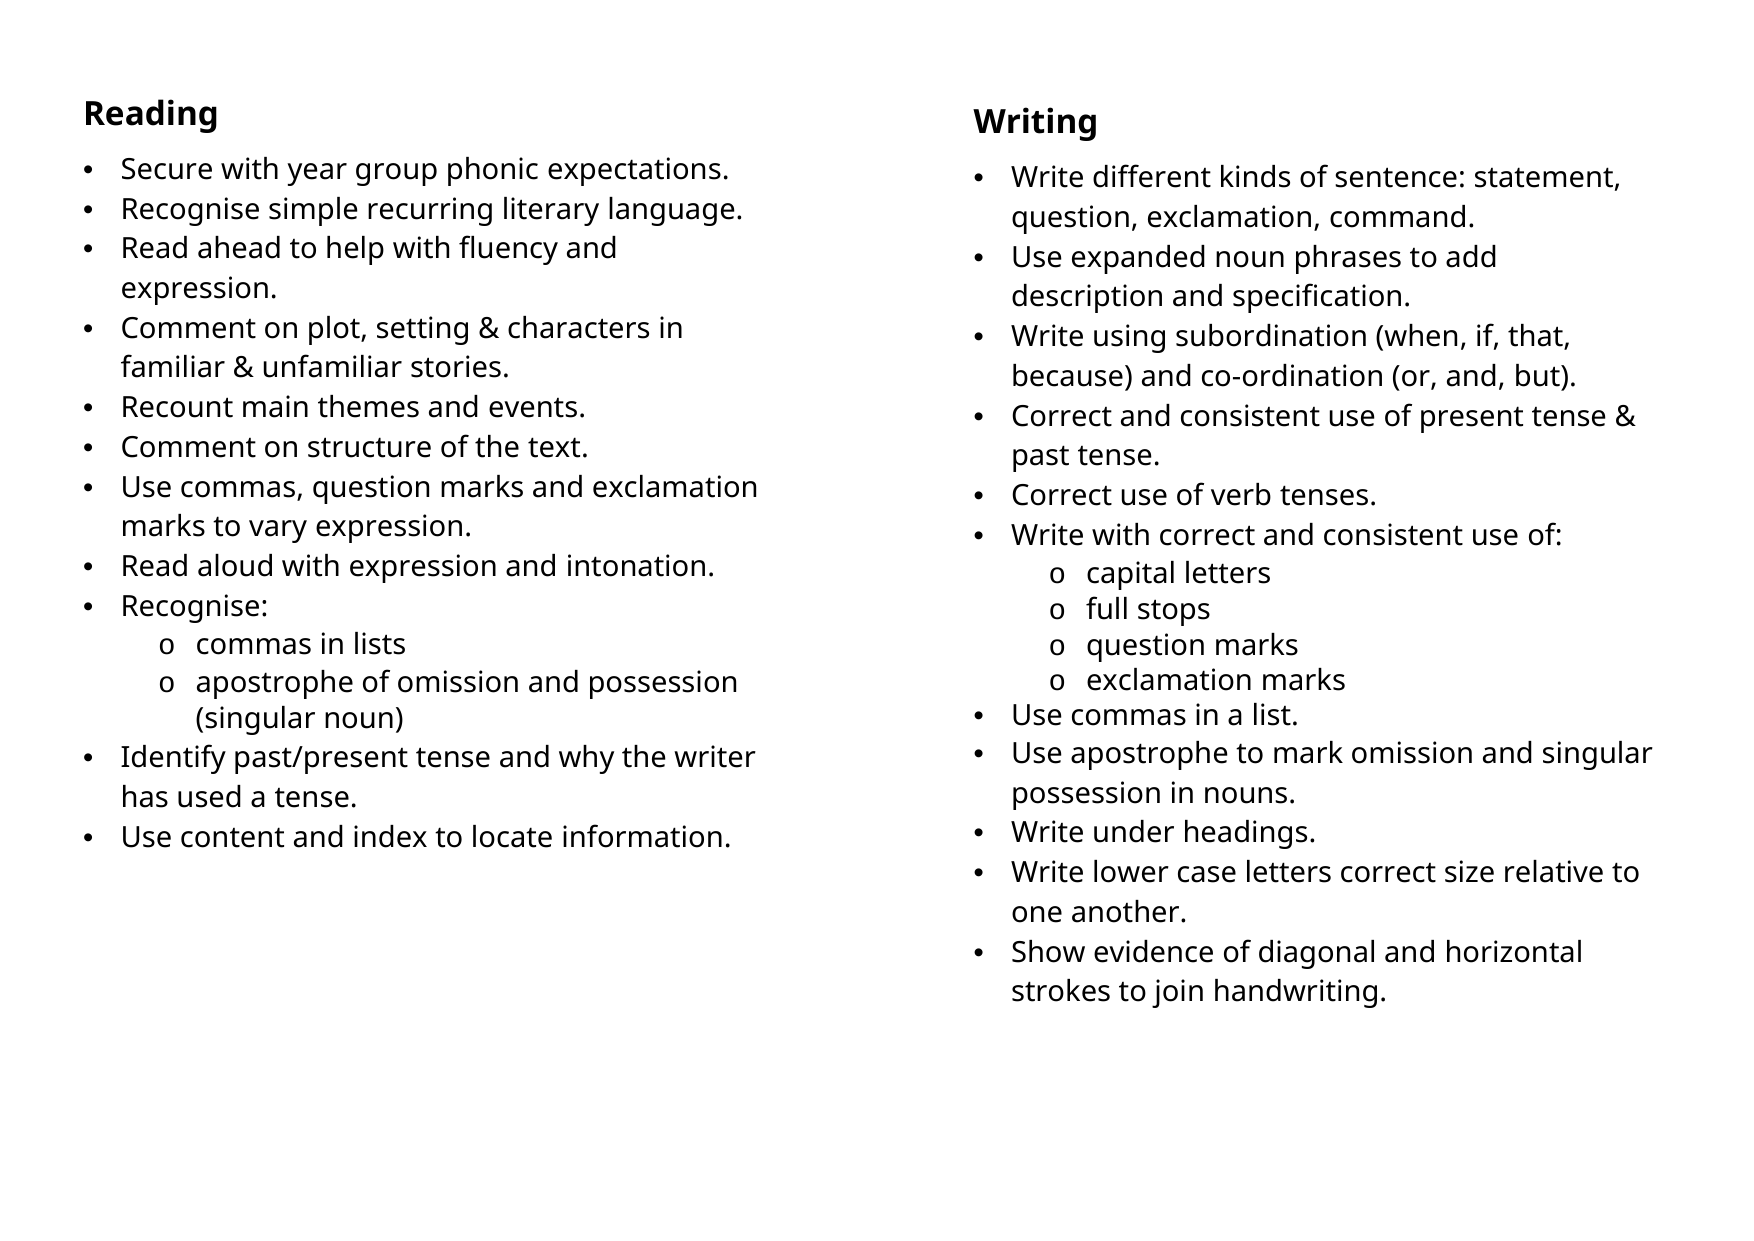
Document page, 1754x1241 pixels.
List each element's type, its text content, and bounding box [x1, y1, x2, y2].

list exclamation marks [1048, 662, 1679, 698]
list Identify past/present tense and why the writer has used a tense. [83, 737, 768, 816]
list Write with correct and consistent use of: [973, 514, 1679, 554]
list Write using subordination (when, if, that, because) and co-ordination (or, and, but). [973, 316, 1616, 395]
list Recognise: [83, 585, 780, 625]
subtitle Writing [973, 98, 1679, 144]
list Read aloud with expression and intonation. [83, 545, 780, 585]
list Comment on structure of the text. [83, 426, 780, 466]
list Secure with year group phonic expectations. [83, 148, 780, 188]
list Write under headings. [973, 812, 1679, 851]
list Recognise simple recurring literary language. [83, 188, 780, 228]
list Use content and index to locate information. [83, 816, 780, 856]
list apostrophe of omission and possession (singular noun) [158, 663, 742, 737]
list Use expanded noun phrases to add description and specification. [973, 236, 1520, 315]
list Write different kinds of sentence: statement, question, exclamation, command. [973, 156, 1632, 236]
list commas in lists [158, 625, 780, 662]
list Use commas in a list. [973, 698, 1679, 732]
list Show evidence of diagonal and horizontal strokes to join handwriting. [973, 931, 1613, 1010]
list Use apostrophe to mark omission and singular possession in nouns. [973, 732, 1656, 812]
list capital letters [1048, 554, 1679, 591]
list Read ahead to help with fluency and expression. [83, 228, 653, 307]
list Use commas, question marks and exclamation marks to vary expression. [83, 466, 780, 545]
list Recount main themes and events. [83, 386, 780, 426]
list Correct use of verb tenses. [973, 474, 1679, 514]
list full stops [1048, 591, 1679, 626]
list Write lower case letters correct size relative to one another. [973, 851, 1654, 931]
list Correct and consistent use of present tense & past tense. [973, 395, 1655, 474]
list Comment on plot, setting & characters in familiar & unfamiliar stories. [83, 307, 705, 386]
list question marks [1048, 626, 1679, 662]
subtitle Reading [83, 90, 780, 135]
